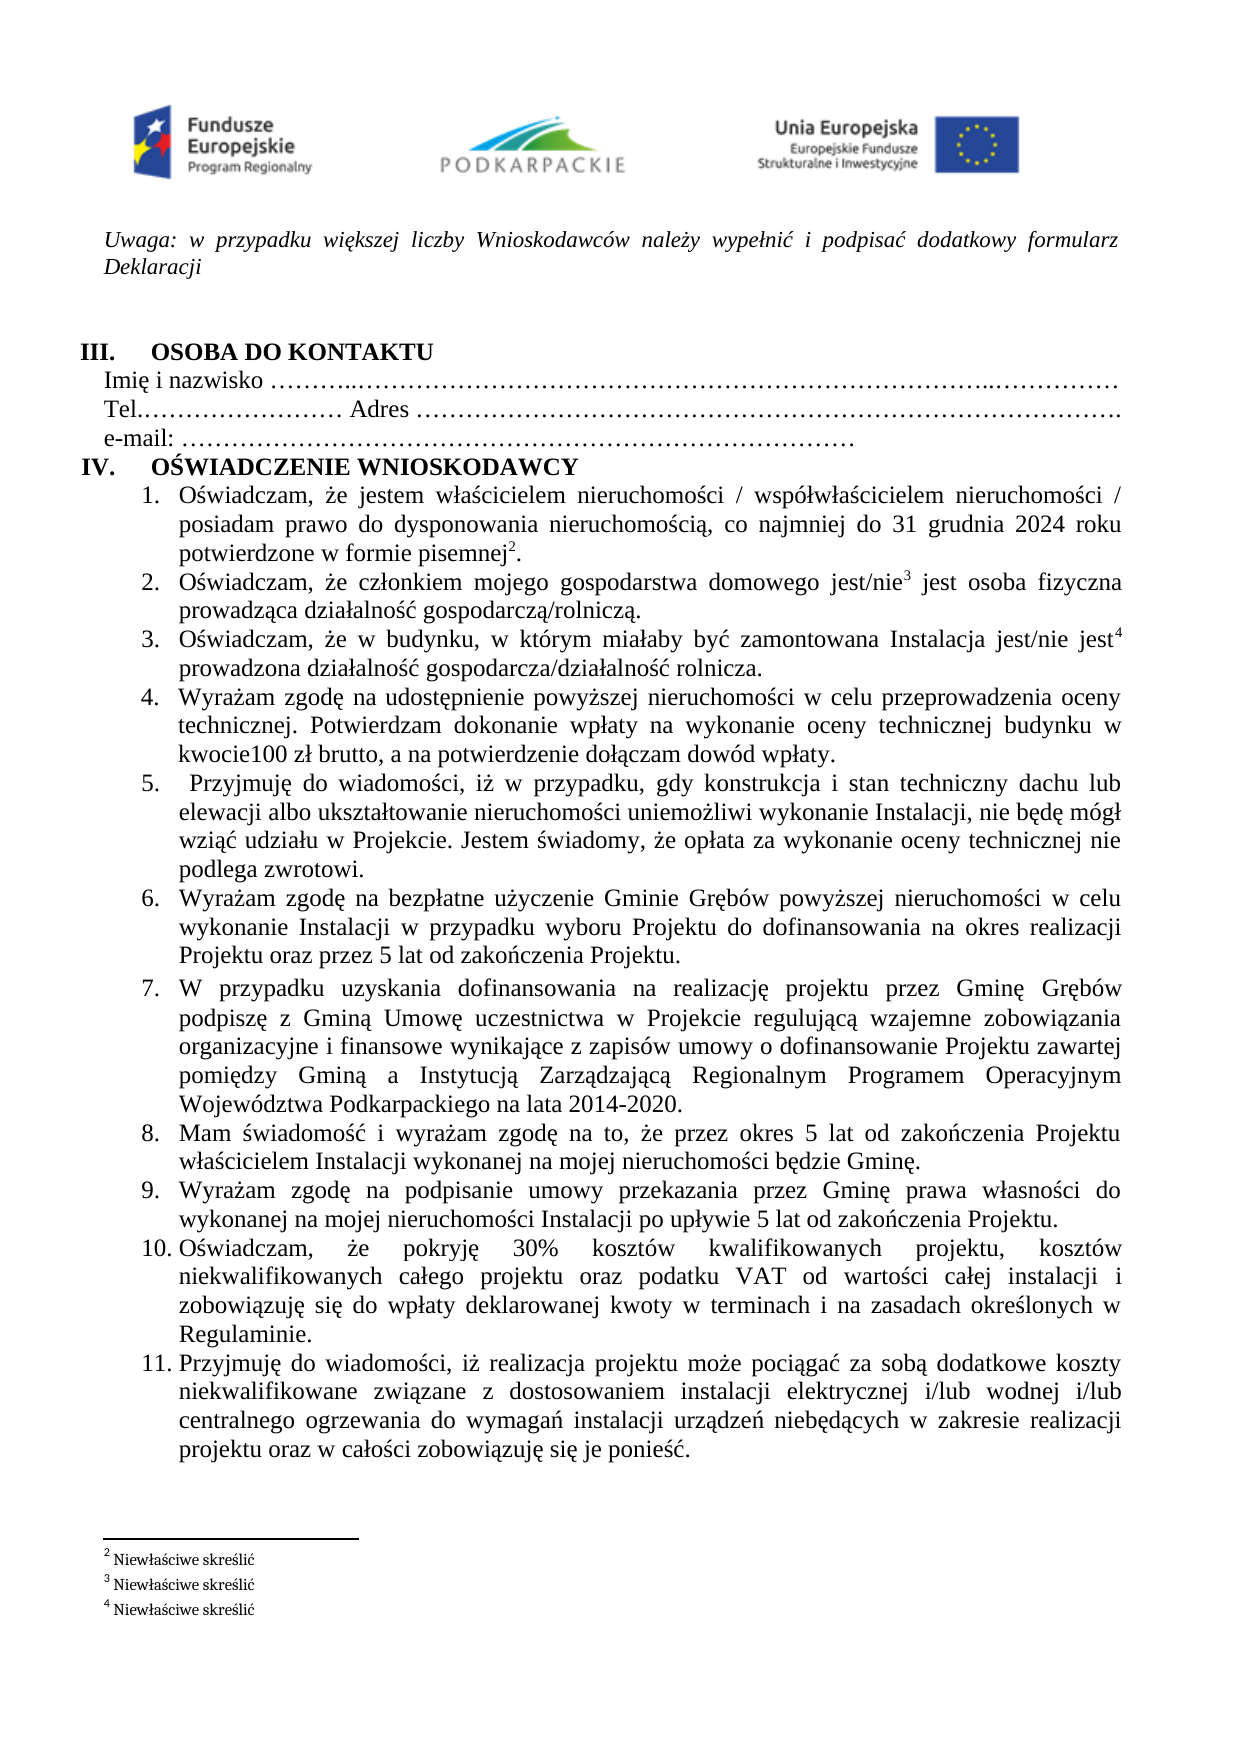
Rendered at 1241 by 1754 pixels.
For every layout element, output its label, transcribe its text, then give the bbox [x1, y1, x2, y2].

list OSOBA DO KONTAKTU [115, 337, 1122, 365]
list Wyrażam zgodę na udostępnienie powyższej nieruchomości w celu przeprowadzenia oceny technicznej. Potwierdzam dokonanie wpłaty na wykonanie oceny technicznej budynku w kwocie100 zł brutto, a na potwierdzenie dołączam dowód wpłaty. [141, 682, 1122, 768]
list Oświadczam, że jestem właścicielem nieruchomości / współwłaścicielem nieruchomości / posiadam prawo do dysponowania nieruchomością, co najmniej do 31 grudnia 2024 roku potwierdzone w formie pisemnej. [141, 480, 1122, 567]
list Przyjmuję do wiadomości, iż w przypadku, gdy konstrukcja i stan techniczny dachu lub elewacji albo ukształtowanie nieruchomości uniemożliwi wykonanie Instalacji, nie będę mógł wziąć udziału w Projekcie. Jestem świadomy, że opłata za wykonanie oceny technicznej nie podlega zwrotowi. [141, 768, 1122, 883]
list Wyrażam zgodę na podpisanie umowy przekazania przez Gminę prawa własności do wykonanej na mojej nieruchomości Instalacji po upływie 5 lat od zakończenia Projektu. [141, 1175, 1122, 1233]
text Uwaga: w przypadku większej liczby Wnioskodawców należy wypełnić i podpisać dodatkowy formularz Deklaracji [103, 226, 1122, 279]
picture [103, 85, 1049, 209]
list Mam świadomość i wyrażam zgodę na to, że przez okres 5 lat od zakończenia Projektu właścicielem Instalacji wykonanej na mojej nieruchomości będzie Gminę. [141, 1118, 1122, 1175]
text e-mail: ……………………………………………………………………… [103, 423, 1122, 452]
text Tel.…………………… Adres …………………………………………………………………………. [103, 394, 1122, 423]
list Oświadczam, że w budynku, w którym miałaby być zamontowana Instalacja jest/nie jest prowadzona działalność gospodarcza/działalność rolnicza. [141, 624, 1122, 682]
text Imię i nazwisko ………..…………………………………………………………………..…………… [103, 365, 1122, 394]
list OŚWIADCZENIE WNIOSKODAWCY [115, 452, 1122, 480]
list W przypadku uzyskania dofinansowania na realizację projektu przez Gminę Grębów podpiszę z Gminą Umowę uczestnictwa w Projekcie regulującą wzajemne zobowiązania organizacyjne i finansowe wynikające z zapisów umowy o dofinansowanie Projektu zawartej pomiędzy Gminą a Instytucją Zarządzającą Regionalnym Programem Operacyjnym Województwa Podkarpackiego na lata 2014-2020. [141, 969, 1122, 1118]
list Oświadczam, że pokryję 30% kosztów kwalifikowanych projektu, kosztów niekwalifikowanych całego projektu oraz podatku VAT od wartości całej instalacji i zobowiązuję się do wpłaty deklarowanej kwoty w terminach i na zasadach określonych w Regulaminie. [141, 1233, 1122, 1348]
list Oświadczam, że członkiem mojego gospodarstwa domowego jest/nie jest osoba fizyczna prowadząca działalność gospodarczą/rolniczą. [141, 567, 1122, 624]
list Wyrażam zgodę na bezpłatne użyczenie Gminie Grębów powyższej nieruchomości w celu wykonanie Instalacji w przypadku wyboru Projektu do dofinansowania na okres realizacji Projektu oraz przez 5 lat od zakończenia Projektu. [141, 883, 1122, 969]
list Przyjmuję do wiadomości, iż realizacja projektu może pociągać za sobą dodatkowe koszty niekwalifikowane związane z dostosowaniem instalacji elektrycznej i/lub wodnej i/lub centralnego ogrzewania do wymagań instalacji urządzeń niebędących w zakresie realizacji projektu oraz w całości zobowiązuję się je ponieść. [141, 1348, 1122, 1463]
